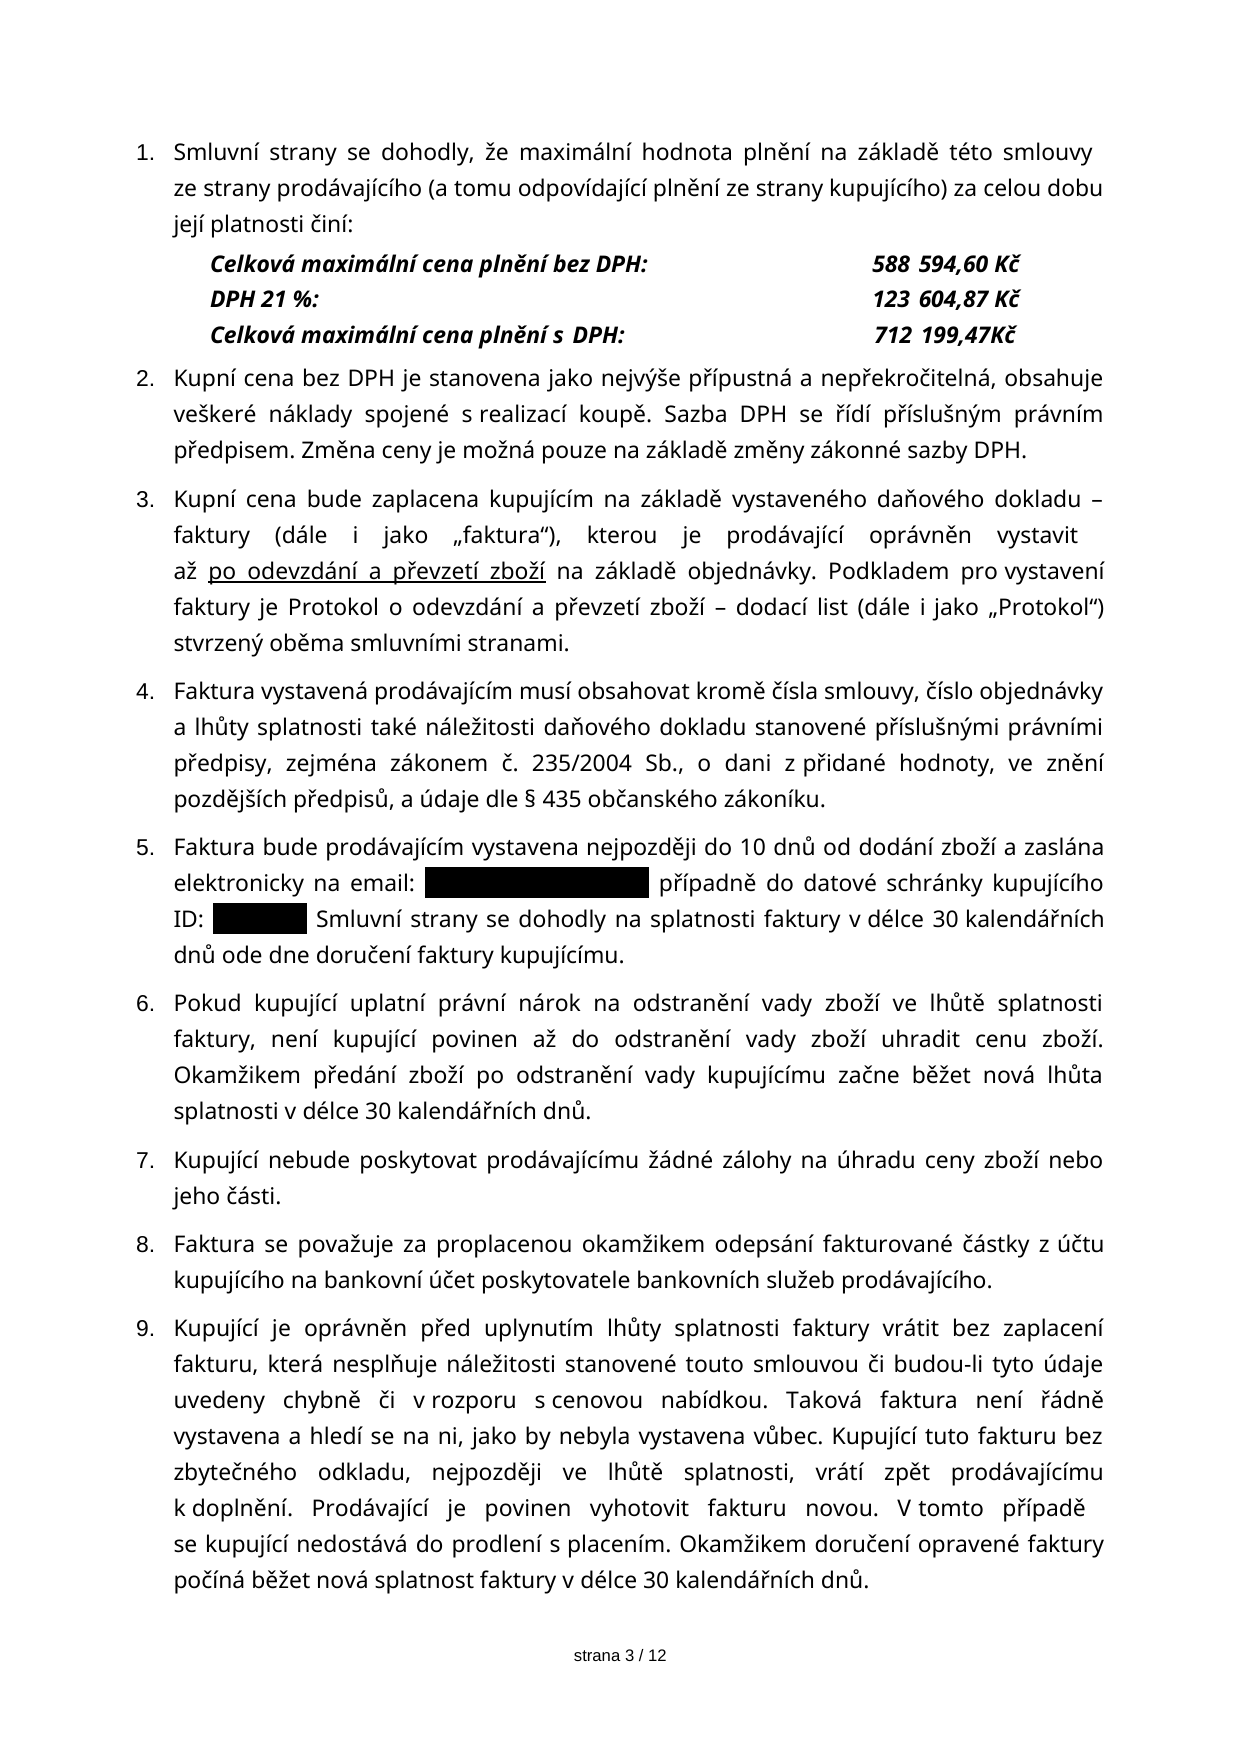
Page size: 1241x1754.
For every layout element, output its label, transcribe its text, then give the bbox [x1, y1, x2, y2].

list Kupní cena bez DPH je stanovena jako nejvýše přípustná a nepřekročitelná, obsahuje veškeré náklady spojené s realizací koupě. Sazba DPH se řídí příslušným právním předpisem. Změna ceny je možná pouze na základě změny zákonné sazby DPH. [136, 362, 1104, 466]
text DPH 21 %: 123 604,87 Kč [210, 283, 1104, 314]
list Faktura bude prodávajícím vystavena nejpozději do 10 dnů od dodání zboží a zaslána elektronicky na email: fakturace@ds-uk.cz , případně do datové schránky kupujícího ID: dqtu9y9. Smluvní strany se dohodly na splatnosti faktury v délce 30 kalendářních dnů ode dne doručení faktury kupujícímu. [136, 831, 1104, 970]
list Faktura se považuje za proplacenou okamžikem odepsání fakturované částky z účtu kupujícího na bankovní účet poskytovatele bankovních služeb prodávajícího. [136, 1228, 1104, 1295]
text Celková maximální cena plnění bez DPH: 588 594,60 Kč [210, 248, 1104, 279]
list Faktura vystavená prodávajícím musí obsahovat kromě čísla smlouvy, číslo objednávky a lhůty splatnosti také náležitosti daňového dokladu stanovené příslušnými právními předpisy, zejména zákonem č. 235/2004 Sb., o dani z přidané hodnoty, ve znění pozdějších předpisů, a údaje dle § 435 občanského zákoníku. [136, 675, 1104, 814]
list Kupující nebude poskytovat prodávajícímu žádné zálohy na úhradu ceny zboží nebo jeho části. [136, 1144, 1104, 1211]
list Kupní cena bude zaplacena kupujícím na základě vystaveného daňového dokladu – faktury (dále i jako „faktura“), kterou je prodávající oprávněn vystavit až po odevzdání a převzetí zboží na základě objednávky. Podkladem pro vystavení faktury je Protokol o odevzdání a převzetí zboží – dodací list (dále i jako „Protokol“) stvrzený oběma smluvními stranami. [136, 483, 1104, 658]
text Celková maximální cena plnění s DPH: 712 199,47Kč [210, 319, 1104, 350]
list Smluvní strany se dohodly, že maximální hodnota plnění na základě této smlouvy ze strany prodávajícího (a tomu odpovídající plnění ze strany kupujícího) za celou dobu její platnosti činí: [136, 136, 1104, 239]
list Kupující je oprávněn před uplynutím lhůty splatnosti faktury vrátit bez zaplacení fakturu, která nesplňuje náležitosti stanovené touto smlouvou či budou-li tyto údaje uvedeny chybně či v rozporu s cenovou nabídkou. Taková faktura není řádně vystavena a hledí se na ni, jako by nebyla vystavena vůbec. Kupující tuto fakturu bez zbytečného odkladu, nejpozději ve lhůtě splatnosti, vrátí zpět prodávajícímu k doplnění. Prodávající je povinen vyhotovit fakturu novou. V tomto případě se kupující nedostává do prodlení s placením. Okamžikem doručení opravené faktury počíná běžet nová splatnost faktury v délce 30 kalendářních dnů. [136, 1312, 1104, 1595]
list Pokud kupující uplatní právní nárok na odstranění vady zboží ve lhůtě splatnosti faktury, není kupující povinen až do odstranění vady zboží uhradit cenu zboží. Okamžikem předání zboží po odstranění vady kupujícímu začne běžet nová lhůta splatnosti v délce 30 kalendářních dnů. [136, 987, 1104, 1126]
